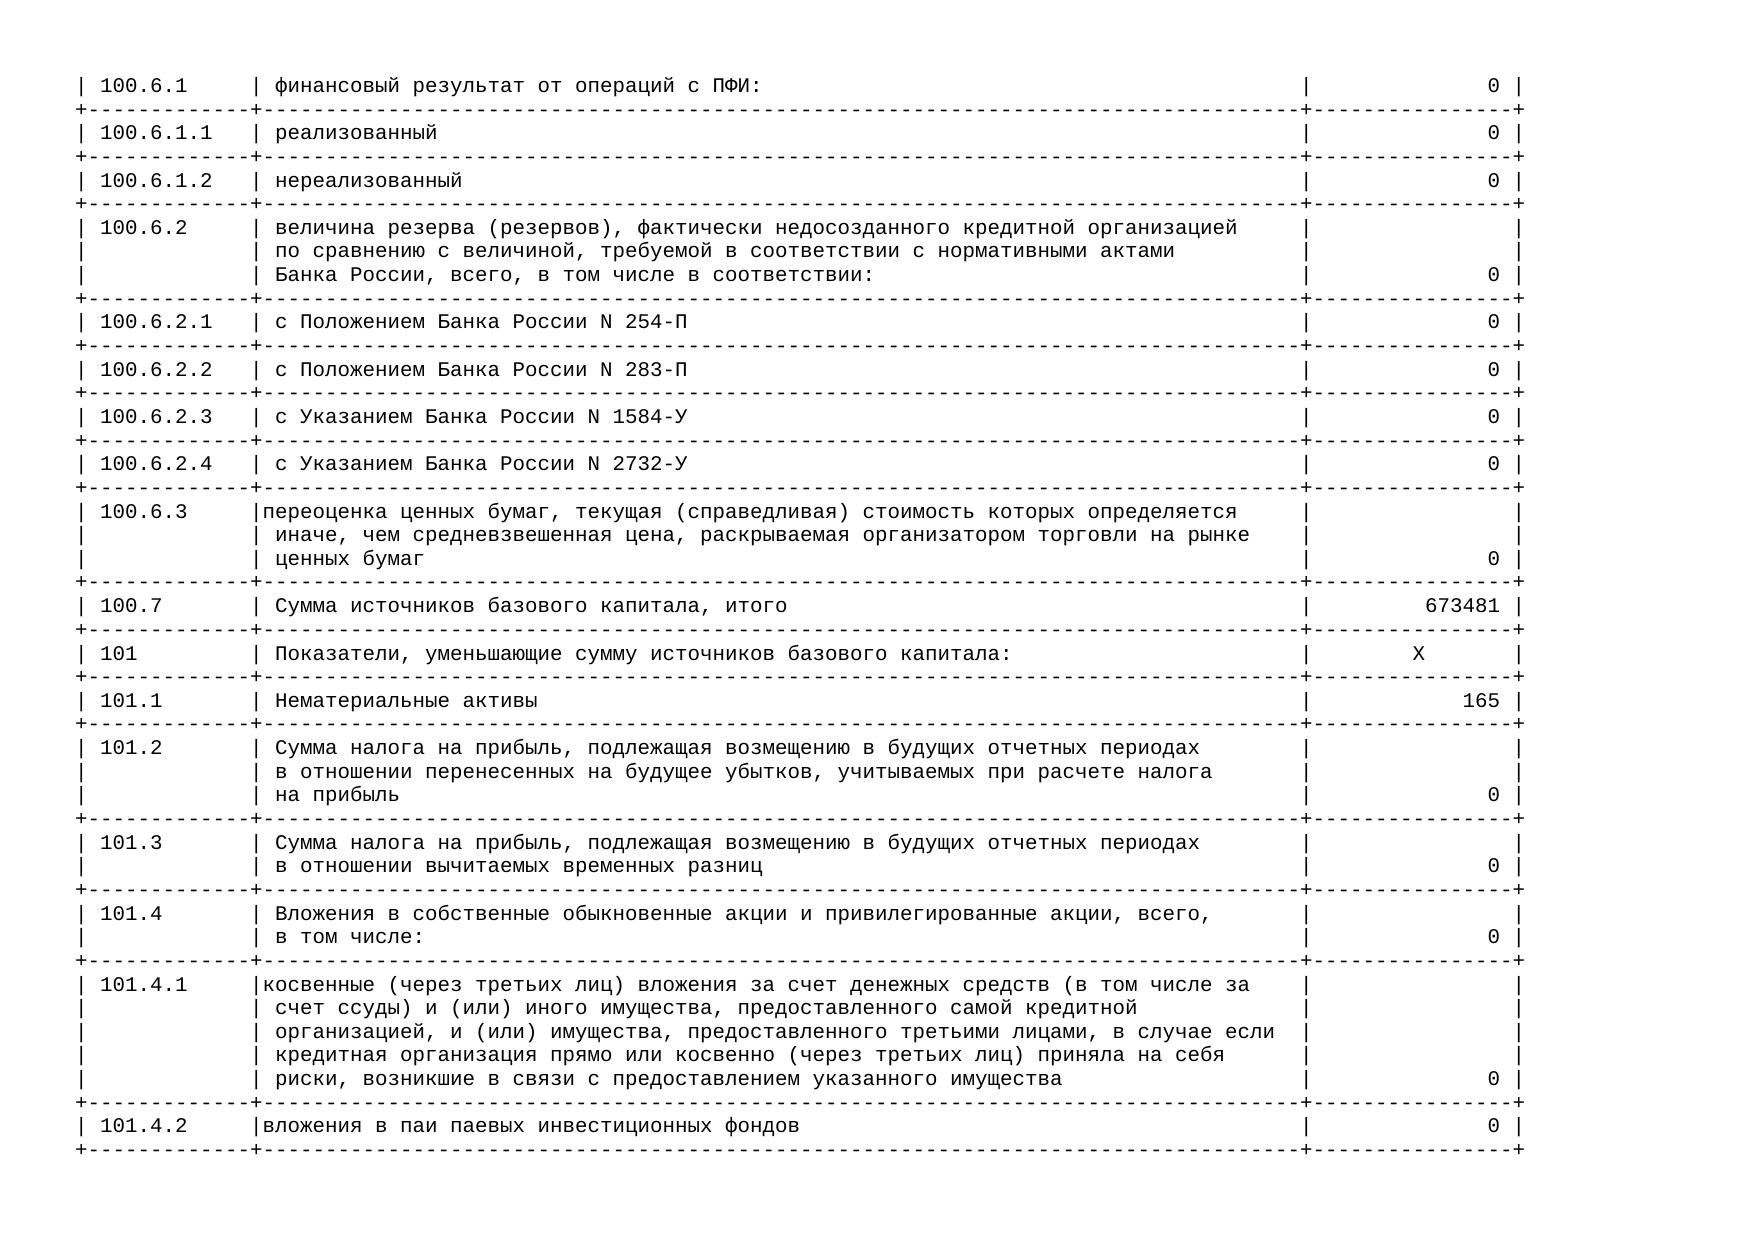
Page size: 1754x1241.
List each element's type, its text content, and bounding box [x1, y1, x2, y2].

text | 100.6.2.4 | с Указанием Банка России N 2732-У | 0 | [75, 453, 1679, 477]
text | 100.6.1.2 | нереализованный | 0 | [75, 169, 1679, 193]
text | | Банка России, всего, в том числе в соответствии: | 0 | [75, 264, 1679, 288]
text +-------------+-----------------------------------------------------------------------------------+----------------+ [75, 666, 1679, 690]
text | | в том числе: | 0 | [75, 926, 1679, 950]
text | | в отношении вычитаемых временных разниц | 0 | [75, 855, 1679, 879]
text | | ценных бумаг | 0 | [75, 548, 1679, 572]
text +-------------+-----------------------------------------------------------------------------------+----------------+ [75, 950, 1679, 973]
text | | по сравнению с величиной, требуемой в соответствии с нормативными актами | | [75, 241, 1679, 264]
text | 100.6.1 | финансовый результат от операций с ПФИ: | 0 | [75, 75, 1679, 99]
text +-------------+-----------------------------------------------------------------------------------+----------------+ [75, 288, 1679, 311]
text +-------------+-----------------------------------------------------------------------------------+----------------+ [75, 193, 1679, 217]
text | 100.7 | Сумма источников базового капитала, итого | 673481 | [75, 595, 1679, 619]
text | | иначе, чем средневзвешенная цена, раскрываемая организатором торговли на рынке | | [75, 524, 1679, 548]
text +-------------+-----------------------------------------------------------------------------------+----------------+ [75, 382, 1679, 406]
text | 100.6.2.1 | с Положением Банка России N 254-П | 0 | [75, 311, 1679, 335]
text | | организацией, и (или) имущества, предоставленного третьими лицами, в случае если | | [75, 1021, 1679, 1044]
text | 100.6.2.2 | с Положением Банка России N 283-П | 0 | [75, 359, 1679, 382]
text | | на прибыль | 0 | [75, 784, 1679, 808]
text | | счет ссуды) и (или) иного имущества, предоставленного самой кредитной | | [75, 997, 1679, 1021]
text | | в отношении перенесенных на будущее убытков, учитываемых при расчете налога | | [75, 761, 1679, 784]
text +-------------+-----------------------------------------------------------------------------------+----------------+ [75, 572, 1679, 595]
text +-------------+-----------------------------------------------------------------------------------+----------------+ [75, 619, 1679, 642]
text | | риски, возникшие в связи с предоставлением указанного имущества | 0 | [75, 1068, 1679, 1092]
text +-------------+-----------------------------------------------------------------------------------+----------------+ [75, 713, 1679, 737]
text | 100.6.3 |переоценка ценных бумаг, текущая (справедливая) стоимость которых определяется | | [75, 501, 1679, 524]
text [75, 146, 1679, 169]
text | 101.2 | Сумма налога на прибыль, подлежащая возмещению в будущих отчетных периодах | | [75, 737, 1679, 761]
text +-------------+-----------------------------------------------------------------------------------+----------------+ [75, 335, 1679, 359]
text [75, 99, 1679, 122]
text | 101.4.1 |косвенные (через третьих лиц) вложения за счет денежных средств (в том числе за | | [75, 973, 1679, 997]
text | 101.4.2 |вложения в паи паевых инвестиционных фондов | 0 | [75, 1115, 1679, 1139]
text | 100.6.1.1 | реализованный | 0 | [75, 122, 1679, 146]
text +-------------+-----------------------------------------------------------------------------------+----------------+ [75, 1092, 1679, 1115]
text | 101.3 | Сумма налога на прибыль, подлежащая возмещению в будущих отчетных периодах | | [75, 832, 1679, 855]
text +-------------+-----------------------------------------------------------------------------------+----------------+ [75, 879, 1679, 903]
text | 100.6.2 | величина резерва (резервов), фактически недосозданного кредитной организацией | | [75, 217, 1679, 241]
text | 101 | Показатели, уменьшающие сумму источников базового капитала: | X | [75, 642, 1679, 666]
text +-------------+-----------------------------------------------------------------------------------+----------------+ [75, 477, 1679, 501]
text +-------------+-----------------------------------------------------------------------------------+----------------+ [75, 808, 1679, 832]
text | 101.4 | Вложения в собственные обыкновенные акции и привилегированные акции, всего, | | [75, 903, 1679, 926]
text | 101.1 | Нематериальные активы | 165 | [75, 690, 1679, 713]
text | | кредитная организация прямо или косвенно (через третьих лиц) приняла на себя | | [75, 1044, 1679, 1068]
text | 100.6.2.3 | с Указанием Банка России N 1584-У | 0 | [75, 406, 1679, 430]
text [75, 1139, 1679, 1163]
text +-------------+-----------------------------------------------------------------------------------+----------------+ [75, 430, 1679, 453]
